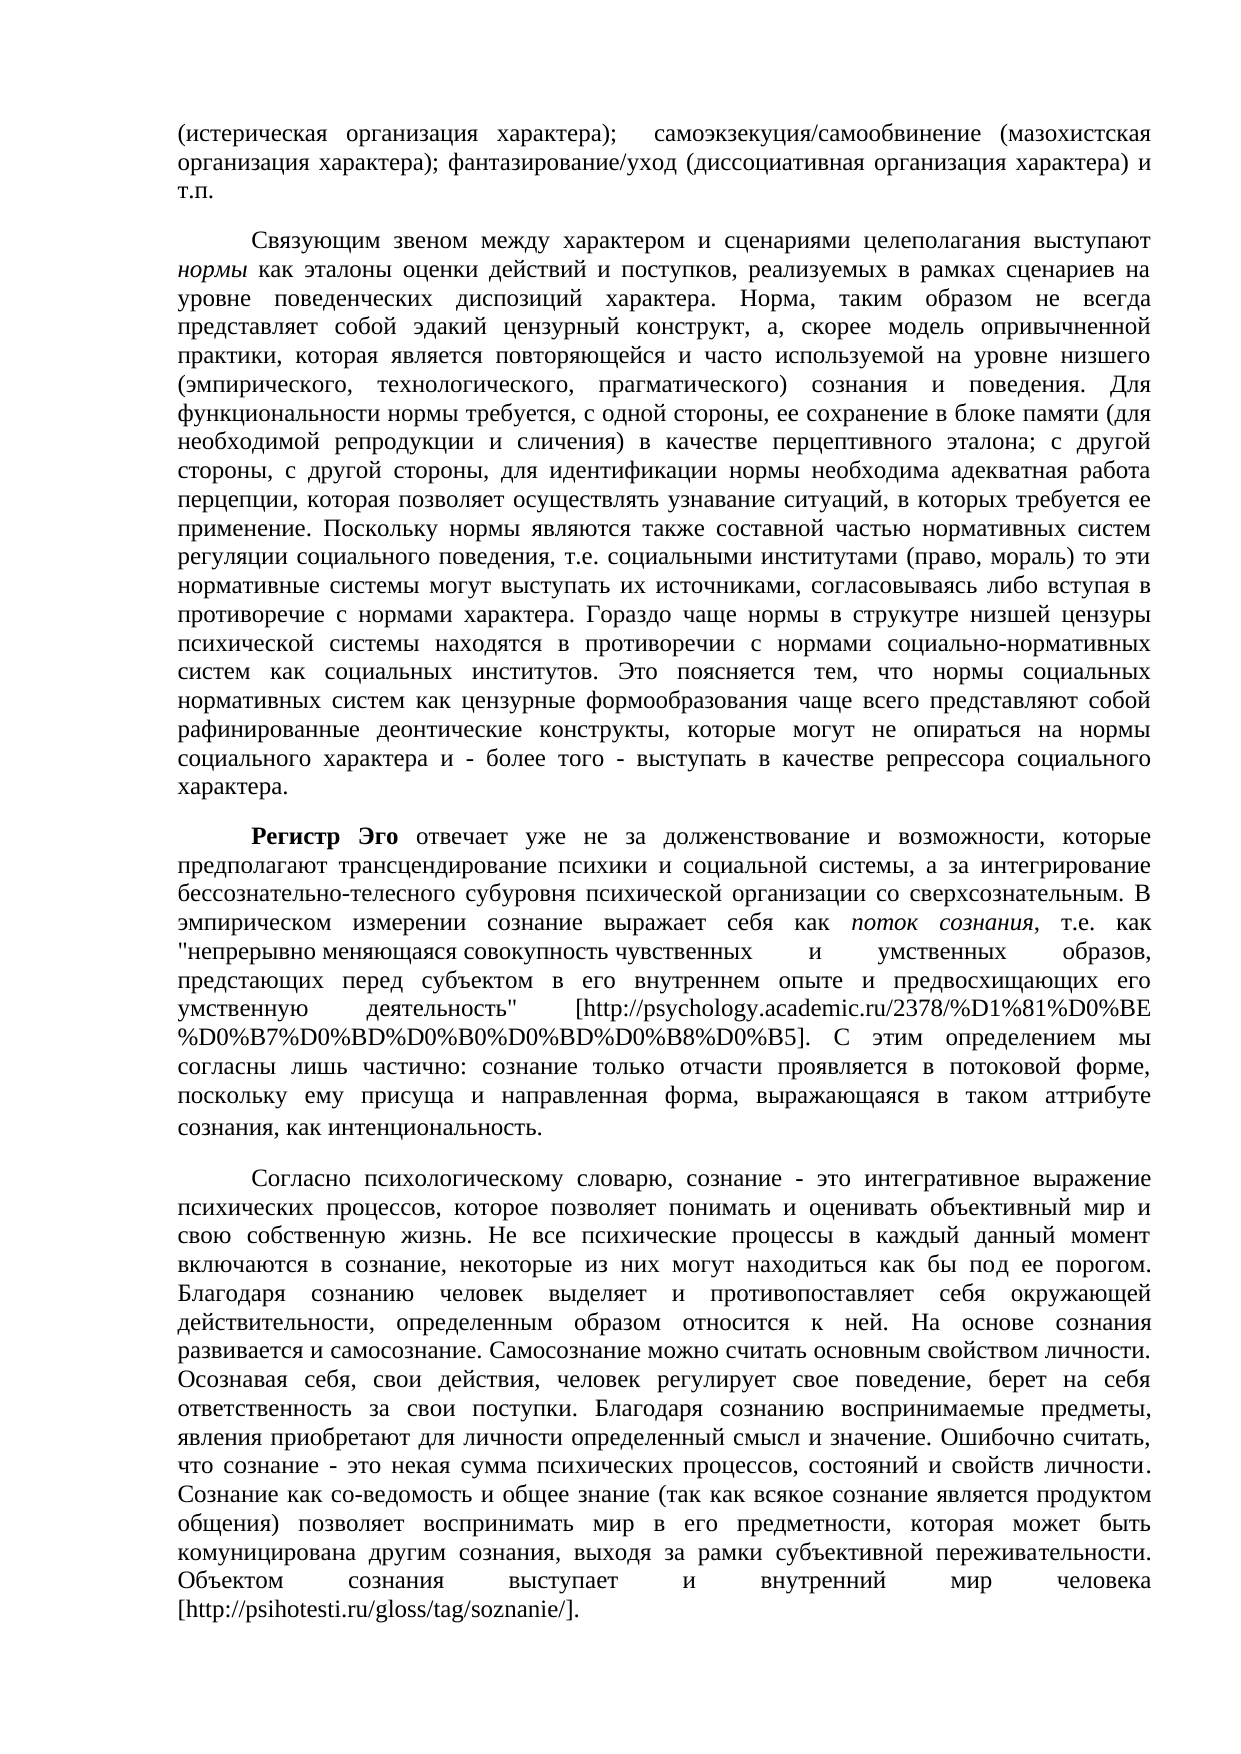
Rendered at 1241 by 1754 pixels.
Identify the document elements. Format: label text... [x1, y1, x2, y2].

text Регистр Эго отвечает уже не за долженствование и возможности, которые предполагают трансцендирование психики и социальной системы, а за интегрирование бессознательно-телесного субуровня психической организации со сверхсознательным. В эмпирическом измерении сознание выражает себя как поток сознания, т.е. как "непрерывно меняющаяся совокупность чувственных и умственных образов, предстающих перед субъектом в его внутреннем опыте и предвосхищающих его умственную деятельность" [http://psychology.academic.ru/2378/%D1%81%D0%BE%D0%B7%D0%BD%D0%B0%D0%BD%D0%B8%D0%B5]. С этим определением мы согласны лишь частично: сознание только отчасти проявляется в потоковой форме, поскольку ему присуща и направленная форма, выражающаяся в таком аттрибуте сознания, как интенциональность. [177, 821, 1152, 965]
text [177, 118, 1152, 204]
text Связующим звеном между характером и сценариями целеполагания выступают нормы как эталоны оценки действий и поступков, реализуемых в рамках сценариев на уровне поведенческих диспозиций характера. Норма, таким образом не всегда представляет собой эдакий цензурный конструкт, а, скорее модель опривычненной практики, которая является повторяющейся и часто используемой на уровне низшего (эмпирического, технологического, прагматического) сознания и поведения. Для функциональности нормы требуется, с одной стороны, ее сохранение в блоке памяти (для необходимой репродукции и сличения) в качестве перцептивного эталона; с другой стороны, с другой стороны, для идентификации нормы необходима адекватная работа перцепции, которая позволяет осуществлять узнавание ситуаций, в которых требуется ее применение. Поскольку нормы являются также составной частью нормативных систем регуляции социального поведения, т.е. социальными институтами (право, мораль) то эти нормативные системы могут выступать их источниками, согласовываясь либо вступая в противоречие с нормами характера. Гораздо чаще нормы в струкутре низшей цензуры психической системы находятся в противоречии с нормами социально-нормативных систем как социальных институтов. Это поясняется тем, что нормы социальных нормативных систем как цензурные формообразования чаще всего представляют собой рафинированные деонтические конструкты, которые могут не опираться на нормы социального характера и - более того - выступать в качестве репрессора социального характера. [177, 225, 1152, 800]
text Согласно психологическому словарю, сознание - это интегративное выражение психических процессов, которое позволяет понимать и оценивать объективный мир и свою собственную жизнь. Не все психические процессы в каждый данный момент включаются в сознание, некоторые из них могут находиться как бы под ее порогом. Благодаря сознанию человек выделяет и противопоставляет себя окружающей действительности, определенным образом относится к ней. На основе сознания развивается и самосознание. Самосознание можно считать основным свойством личности. Осознавая себя, свои действия, человек регулирует свое поведение, берет на себя ответственность за свои поступки. Благодаря сознанию воспринимаемые предметы, явления приобретают для личности определенный смысл и значение. Ошибочно считать, что сознание - это некая сумма психических процессов, состояний и свойств личности. Сознание как со-ведомость и общее знание (так как всякое сознание является продуктом общения) позволяет воспринимать мир в его предметности, которая может быть комуницирована другим сознания, выходя за рамки субъективной переживательности. Объектом сознания выступает и внутренний мир человека [http://psihotesti.ru/gloss/tag/soznanie/]. [177, 1163, 1152, 1623]
